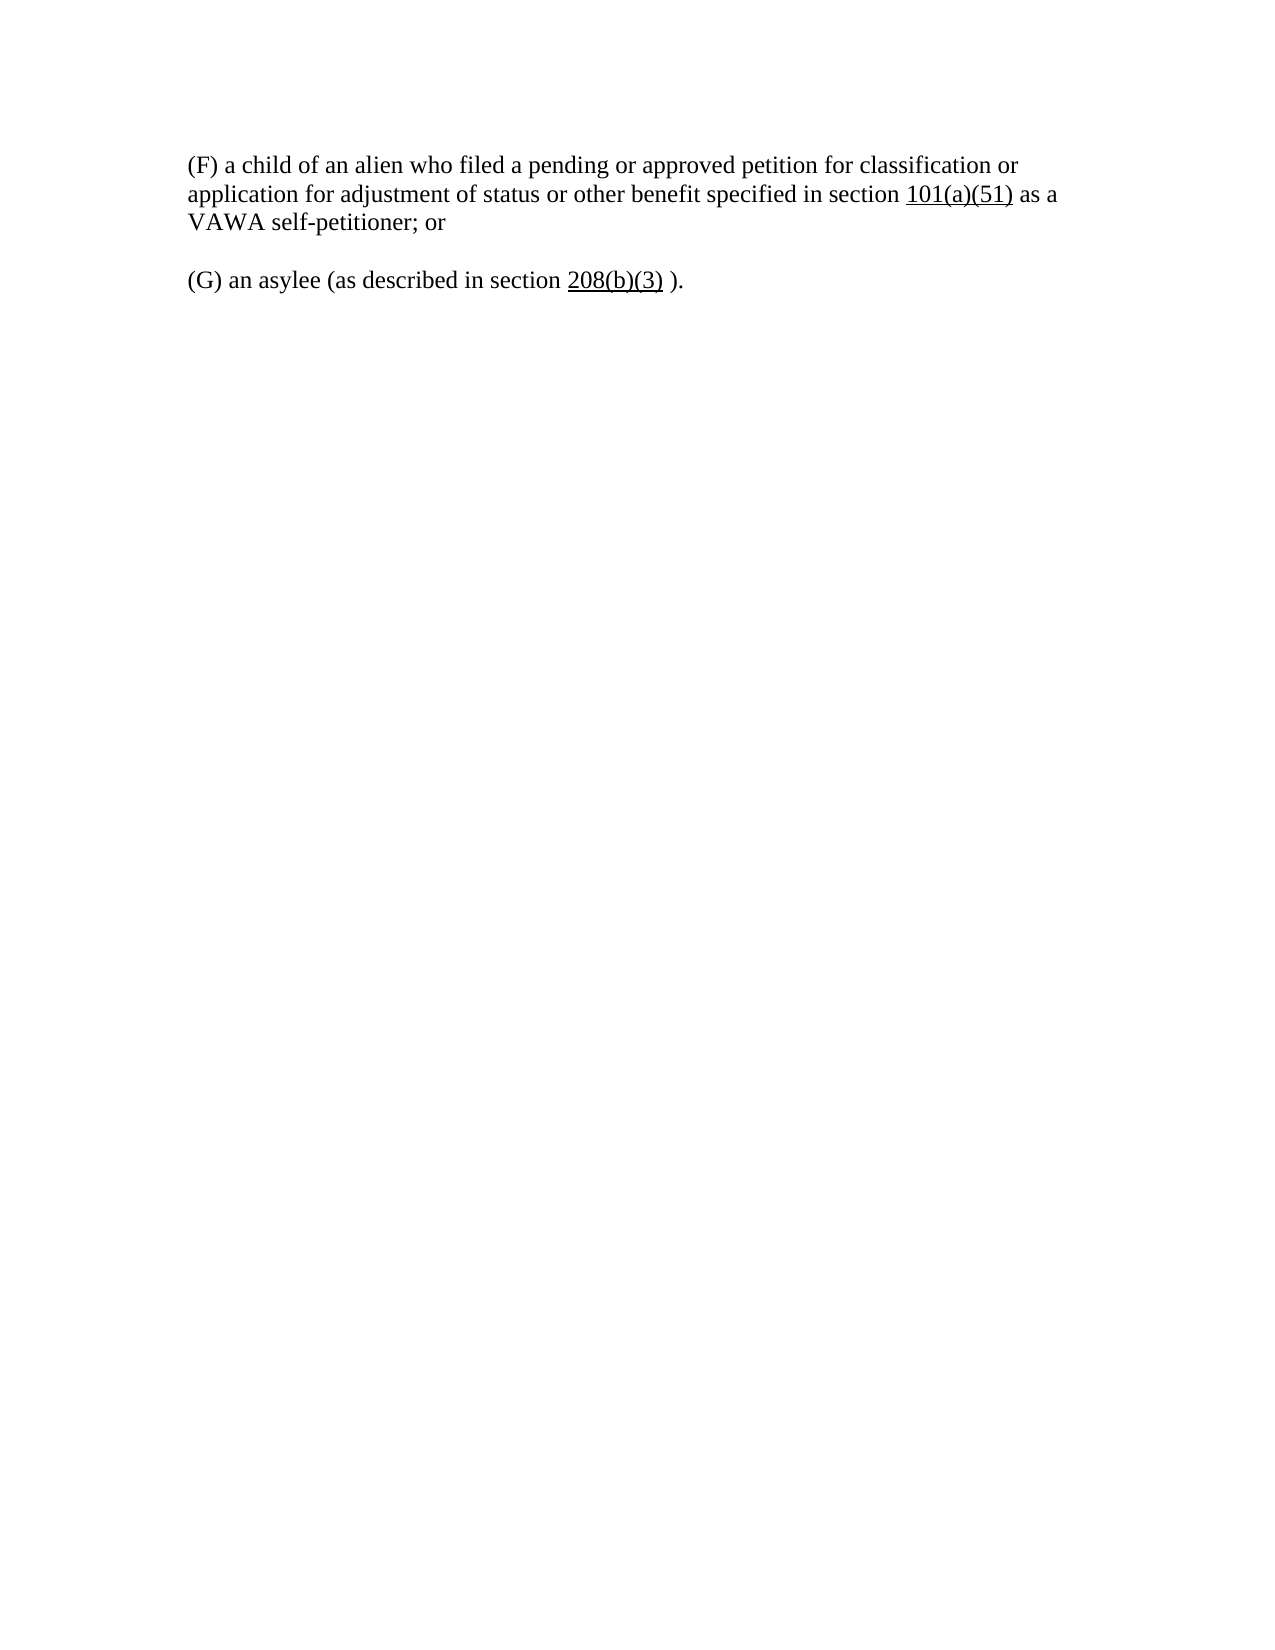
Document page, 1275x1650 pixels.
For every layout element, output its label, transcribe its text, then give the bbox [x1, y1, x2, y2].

text (F) a child of an alien who filed a pending or approved petition for classification or application for adjustment of status or other benefit specified in section 101(a)(51) as a VAWA self-petitioner; or [187, 150, 1087, 236]
text (G) an asylee (as described in section 208(b)(3) ). [187, 265, 1087, 294]
